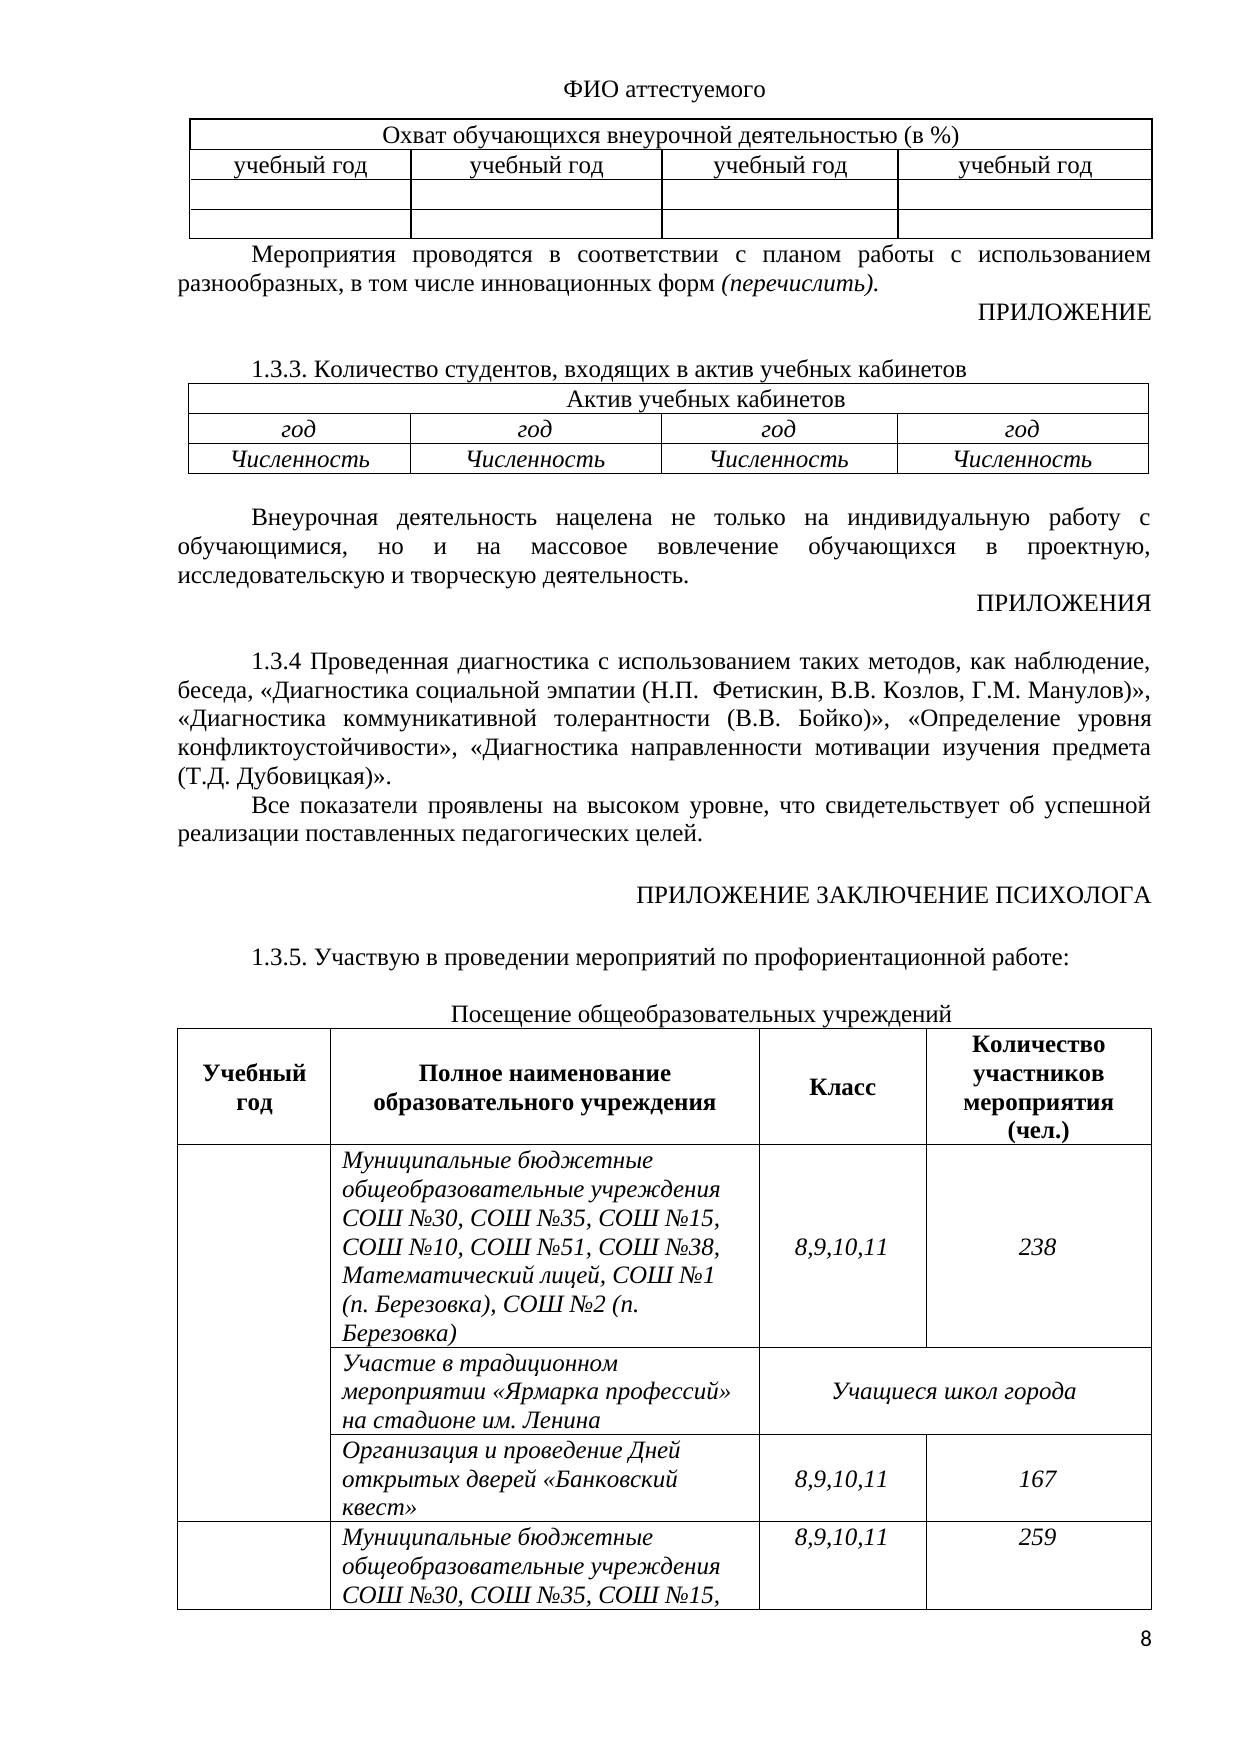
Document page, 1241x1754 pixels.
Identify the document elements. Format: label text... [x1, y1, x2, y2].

table_header Полное наименование образовательного учреждения [331, 1029, 759, 1144]
table_header Актив учебных кабинетов [189, 384, 1148, 413]
table_header Класс [760, 1029, 926, 1144]
table_cell год [411, 414, 661, 443]
table_cell год [662, 414, 897, 443]
table_cell Численность [189, 444, 410, 472]
text 1.3.3. Количество студентов, входящих в актив учебных кабинетов [177, 354, 1152, 383]
table_cell 8,9,10,11 [760, 1145, 926, 1347]
table_cell учебный год [412, 150, 661, 179]
table_cell [178, 1522, 330, 1608]
table_cell Организация и проведение Дней открытых дверей «Банковский квест» [331, 1435, 759, 1521]
table_cell 238 [927, 1145, 1151, 1347]
text Все показатели проявлены на высоком уровне, что свидетельствует об успешной реализации поставленных педагогических целей. [177, 790, 1152, 847]
table_header Охват обучающихся внеурочной деятельностью (в %) [191, 120, 1151, 149]
table_cell 167 [927, 1435, 1151, 1521]
table_cell [412, 210, 661, 238]
table_cell год [189, 414, 410, 443]
table_cell 8,9,10,11 [760, 1435, 926, 1521]
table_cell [331, 1522, 759, 1608]
table_cell учебный год [663, 150, 897, 179]
table_cell 8,9,10,11 [760, 1522, 926, 1608]
table_cell год [898, 414, 1148, 443]
table_header Количество участников мероприятия (чел.) [927, 1029, 1151, 1144]
table_cell [663, 180, 897, 208]
table_cell [899, 180, 1151, 208]
text ПРИЛОЖЕНИЕ ЗАКЛЮЧЕНИЕ ПСИХОЛОГА [177, 880, 1152, 909]
table_cell Численность [411, 444, 661, 472]
table_cell Участие в традиционном мероприятии «Ярмарка профессий» на стадионе им. Ленина [331, 1348, 759, 1434]
table_cell [190, 209, 410, 238]
table_cell Учащиеся школ города [760, 1348, 1151, 1434]
table_cell Численность [898, 444, 1148, 472]
table_cell учебный год [190, 150, 410, 179]
text ПРИЛОЖЕНИЯ [174, 588, 1152, 617]
table_cell [663, 210, 897, 238]
table_cell [178, 1145, 330, 1521]
text Внеурочная деятельность нацелена не только на индивидуальную работу с обучающимися, но и на массовое вовлечение обучающихся в проектную, исследовательскую и творческую деятельность. [174, 502, 1152, 588]
table_cell [899, 210, 1151, 238]
text 1.3.5. Участвую в проведении мероприятий по профориентационной работе: [177, 942, 1152, 971]
table_header Учебный год [178, 1029, 330, 1144]
text ПРИЛОЖЕНИЕ [177, 297, 1152, 326]
table_cell 259 [927, 1522, 1151, 1608]
table_cell [190, 179, 410, 208]
text 1.3.4 Проведенная диагностика с использованием таких методов, как наблюдение, беседа, «Диагностика социальной эмпатии (Н.П. Фетискин, В.В. Козлов, Г.М. Манулов)», «Диагностика коммуникативной толерантности (В.В. Бойко)», «Определение уровня конфликтоустойчивости», «Диагностика направленности мотивации изучения предмета (Т.Д. Дубовицкая)». [177, 646, 1152, 790]
table_cell Численность [662, 444, 897, 472]
text Посещение общеобразовательных учреждений [177, 999, 1152, 1028]
table_cell учебный год [899, 150, 1151, 179]
text Мероприятия проводятся в соответствии с планом работы с использованием разнообразных, в том числе инновационных форм (перечислить). [177, 239, 1152, 297]
table_cell [412, 180, 661, 208]
